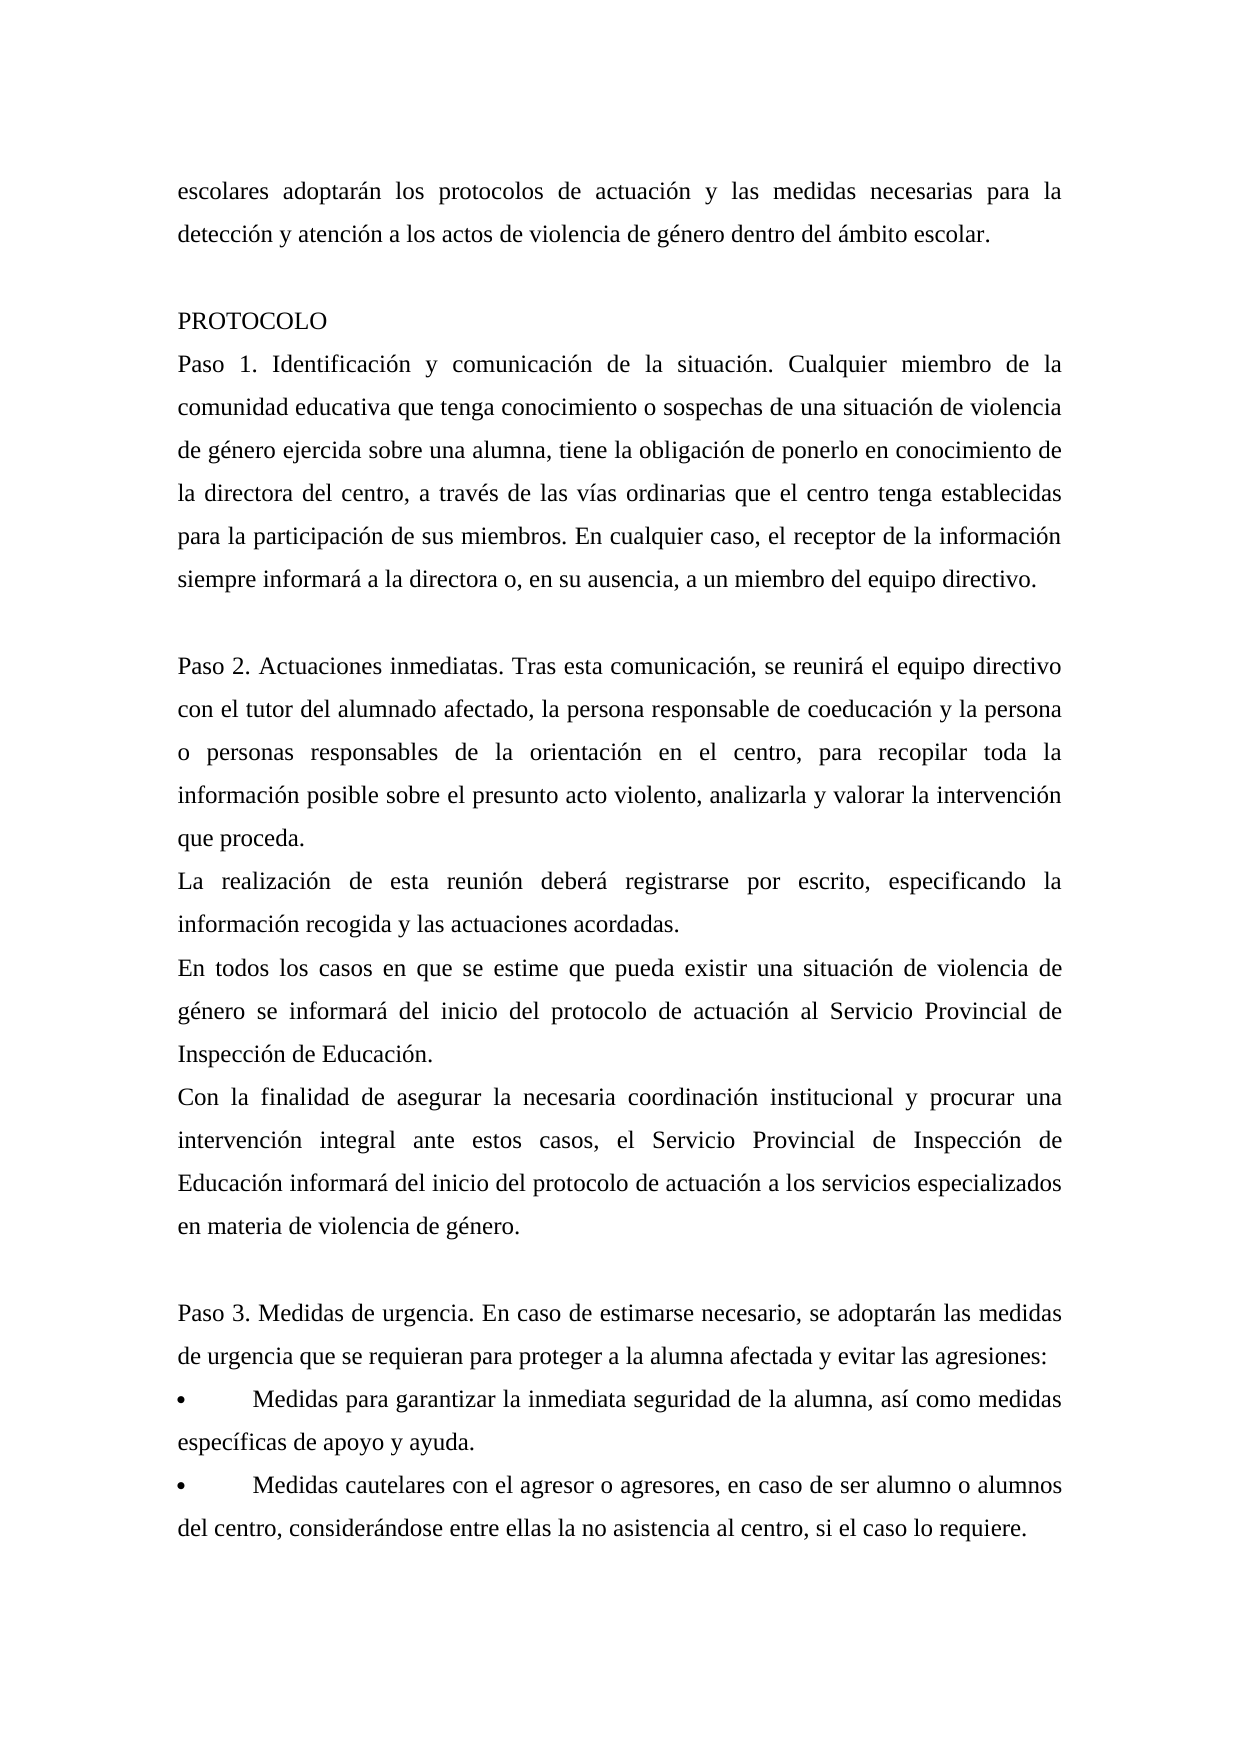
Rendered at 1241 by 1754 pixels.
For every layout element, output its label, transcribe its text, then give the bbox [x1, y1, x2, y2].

text La realización de esta reunión deberá registrarse por escrito, especificando la información recogida y las actuaciones acordadas. [177, 866, 1063, 938]
text PROTOCOLO [177, 306, 1063, 334]
list Medidas cautelares con el agresor o agresores, en caso de ser alumno o alumnos del centro, considerándose entre ellas la no asistencia al centro, si el caso lo requiere. [177, 1470, 1063, 1542]
list Medidas para garantizar la inmediata seguridad de la alumna, así como medidas específicas de apoyo y ayuda. [177, 1384, 1063, 1456]
text Con la finalidad de asegurar la necesaria coordinación institucional y procurar una intervención integral ante estos casos, el Servicio Provincial de Inspección de Educación informará del inicio del protocolo de actuación a los servicios especializados en materia de violencia de género. [177, 1082, 1063, 1240]
text En todos los casos en que se estime que pueda existir una situación de violencia de género se informará del inicio del protocolo de actuación al Servicio Provincial de Inspección de Educación. [177, 953, 1063, 1068]
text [177, 176, 1063, 248]
text Paso 2. Actuaciones inmediatas. Tras esta comunicación, se reunirá el equipo directivo con el tutor del alumnado afectado, la persona responsable de coeducación y la persona o personas responsables de la orientación en el centro, para recopilar toda la información posible sobre el presunto acto violento, analizarla y valorar la intervención que proceda. [177, 651, 1063, 852]
text Paso 3. Medidas de urgencia. En caso de estimarse necesario, se adoptarán las medidas de urgencia que se requieran para proteger a la alumna afectada y evitar las agresiones: [177, 1298, 1063, 1369]
text Paso 1. Identificación y comunicación de la situación. Cualquier miembro de la comunidad educativa que tenga conocimiento o sospechas de una situación de violencia de género ejercida sobre una alumna, tiene la obligación de ponerlo en conocimiento de la directora del centro, a través de las vías ordinarias que el centro tenga establecidas para la participación de sus miembros. En cualquier caso, el receptor de la información siempre informará a la directora o, en su ausencia, a un miembro del equipo directivo. [177, 349, 1063, 593]
